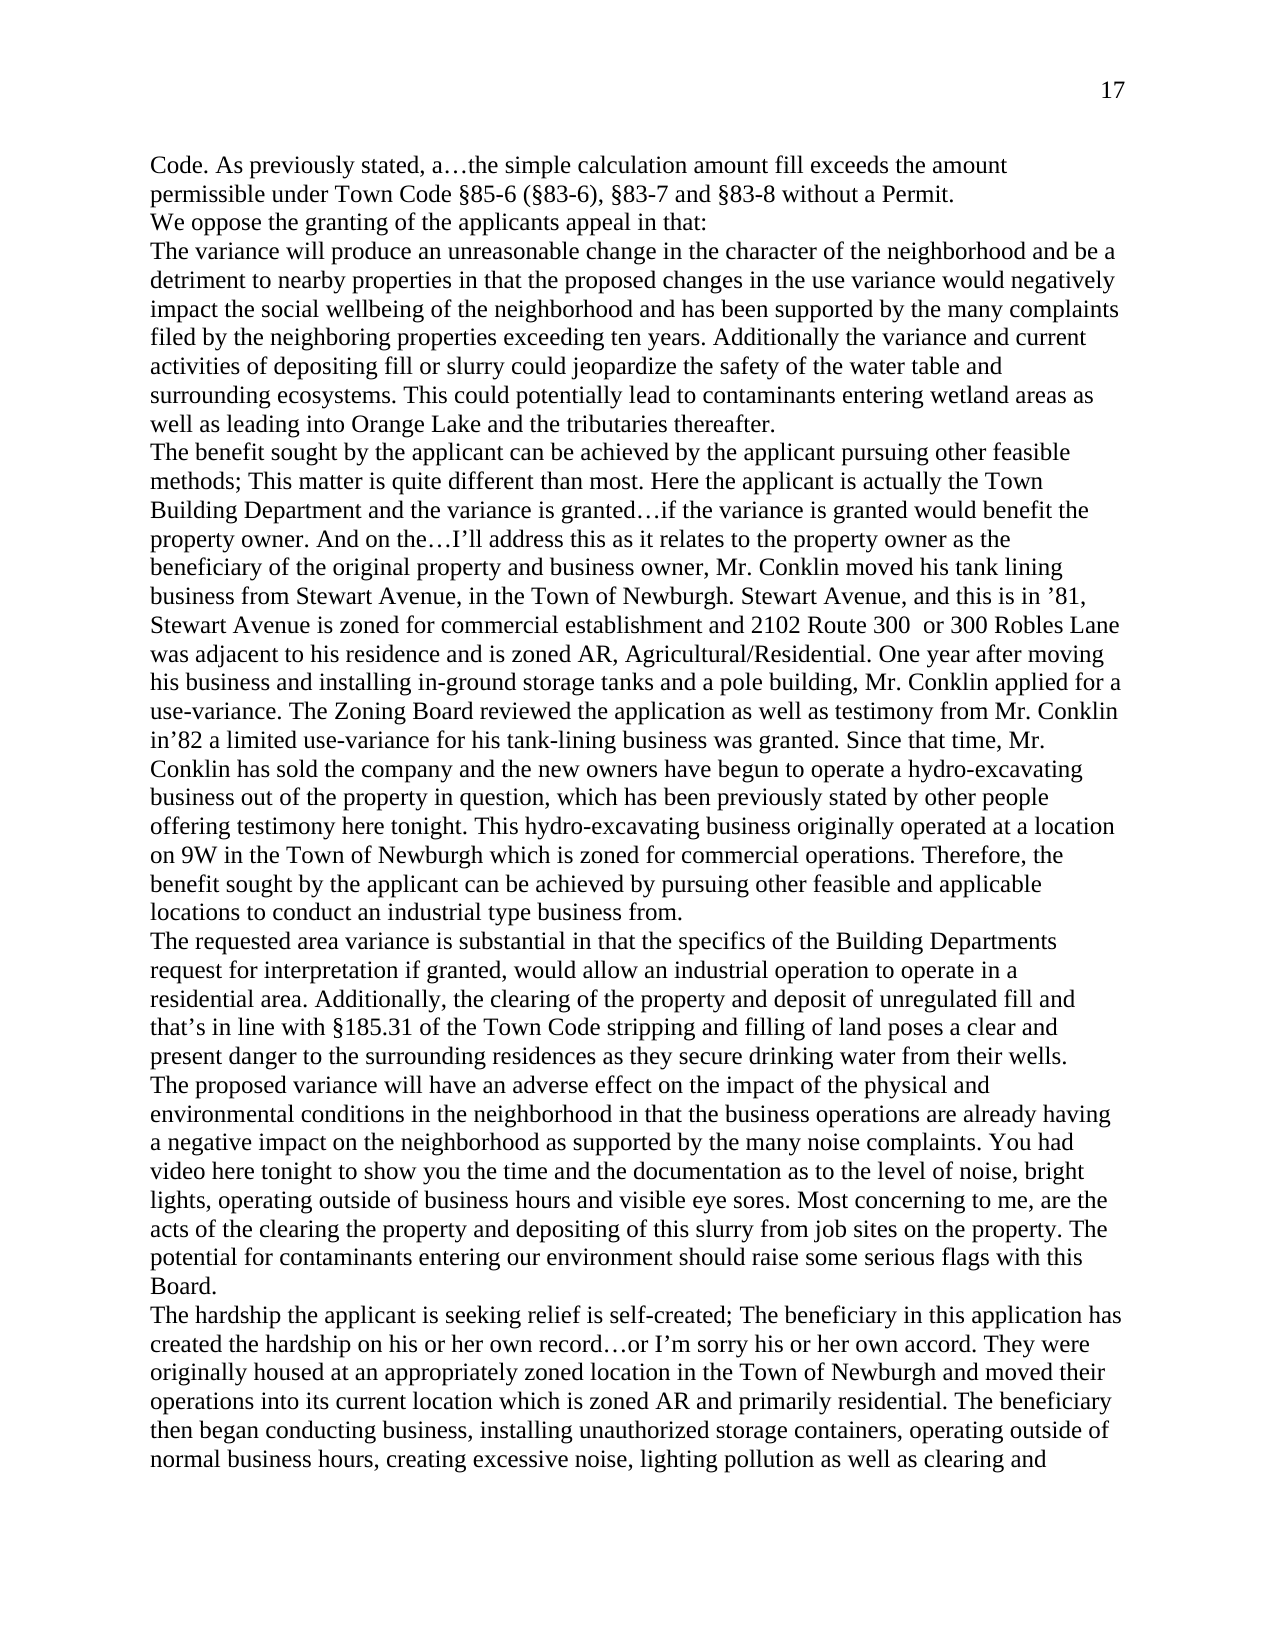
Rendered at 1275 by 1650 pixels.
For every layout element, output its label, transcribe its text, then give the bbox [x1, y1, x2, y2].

text The benefit sought by the applicant can be achieved by the applicant pursuing other feasible methods; This matter is quite different than most. Here the applicant is actually the Town Building Department and the variance is granted…if the variance is granted would benefit the property owner. And on the…I’ll address this as it relates to the property owner as the beneficiary of the original property and business owner, Mr. Conklin moved his tank lining business from Stewart Avenue, in the Town of Newburgh. Stewart Avenue, and this is in ’81, Stewart Avenue is zoned for commercial establishment and 2102 Route 300 or 300 Robles Lane was adjacent to his residence and is zoned AR, Agricultural/Residential. One year after moving his business and installing in-ground storage tanks and a pole building, Mr. Conklin applied for a use-variance. The Zoning Board reviewed the application as well as testimony from Mr. Conklin in’82 a limited use-variance for his tank-lining business was granted. Since that time, Mr. Conklin has sold the company and the new owners have begun to operate a hydro-excavating business out of the property in question, which has been previously stated by other people offering testimony here tonight. This hydro-excavating business originally operated at a location on 9W in the Town of Newburgh which is zoned for commercial operations. Therefore, the benefit sought by the applicant can be achieved by pursuing other feasible and applicable locations to conduct an industrial type business from. [150, 437, 1125, 926]
text The requested area variance is substantial in that the specifics of the Building Departments request for interpretation if granted, would allow an industrial operation to operate in a residential area. Additionally, the clearing of the property and deposit of unregulated fill and that’s in line with §185.31 of the Town Code stripping and filling of land poses a clear and present danger to the surrounding residences as they secure drinking water from their wells. [150, 926, 1125, 1070]
text The variance will produce an unreasonable change in the character of the neighborhood and be a detriment to nearby properties in that the proposed changes in the use variance would negatively impact the social wellbeing of the neighborhood and has been supported by the many complaints filed by the neighboring properties exceeding ten years. Additionally the variance and current activities of depositing fill or slurry could jeopardize the safety of the water table and surrounding ecosystems. This could potentially lead to contaminants entering wetland areas as well as leading into Orange Lake and the tributaries thereafter. [150, 236, 1125, 437]
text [150, 150, 1125, 207]
text We oppose the granting of the applicants appeal in that: [150, 207, 1125, 236]
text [150, 1300, 1125, 1472]
text The proposed variance will have an adverse effect on the impact of the physical and environmental conditions in the neighborhood in that the business operations are already having a negative impact on the neighborhood as supported by the many noise complaints. You had video here tonight to show you the time and the documentation as to the level of noise, bright lights, operating outside of business hours and visible eye sores. Most concerning to me, are the acts of the clearing the property and depositing of this slurry from job sites on the property. The potential for contaminants entering our environment should raise some serious flags with this Board. [150, 1070, 1125, 1300]
